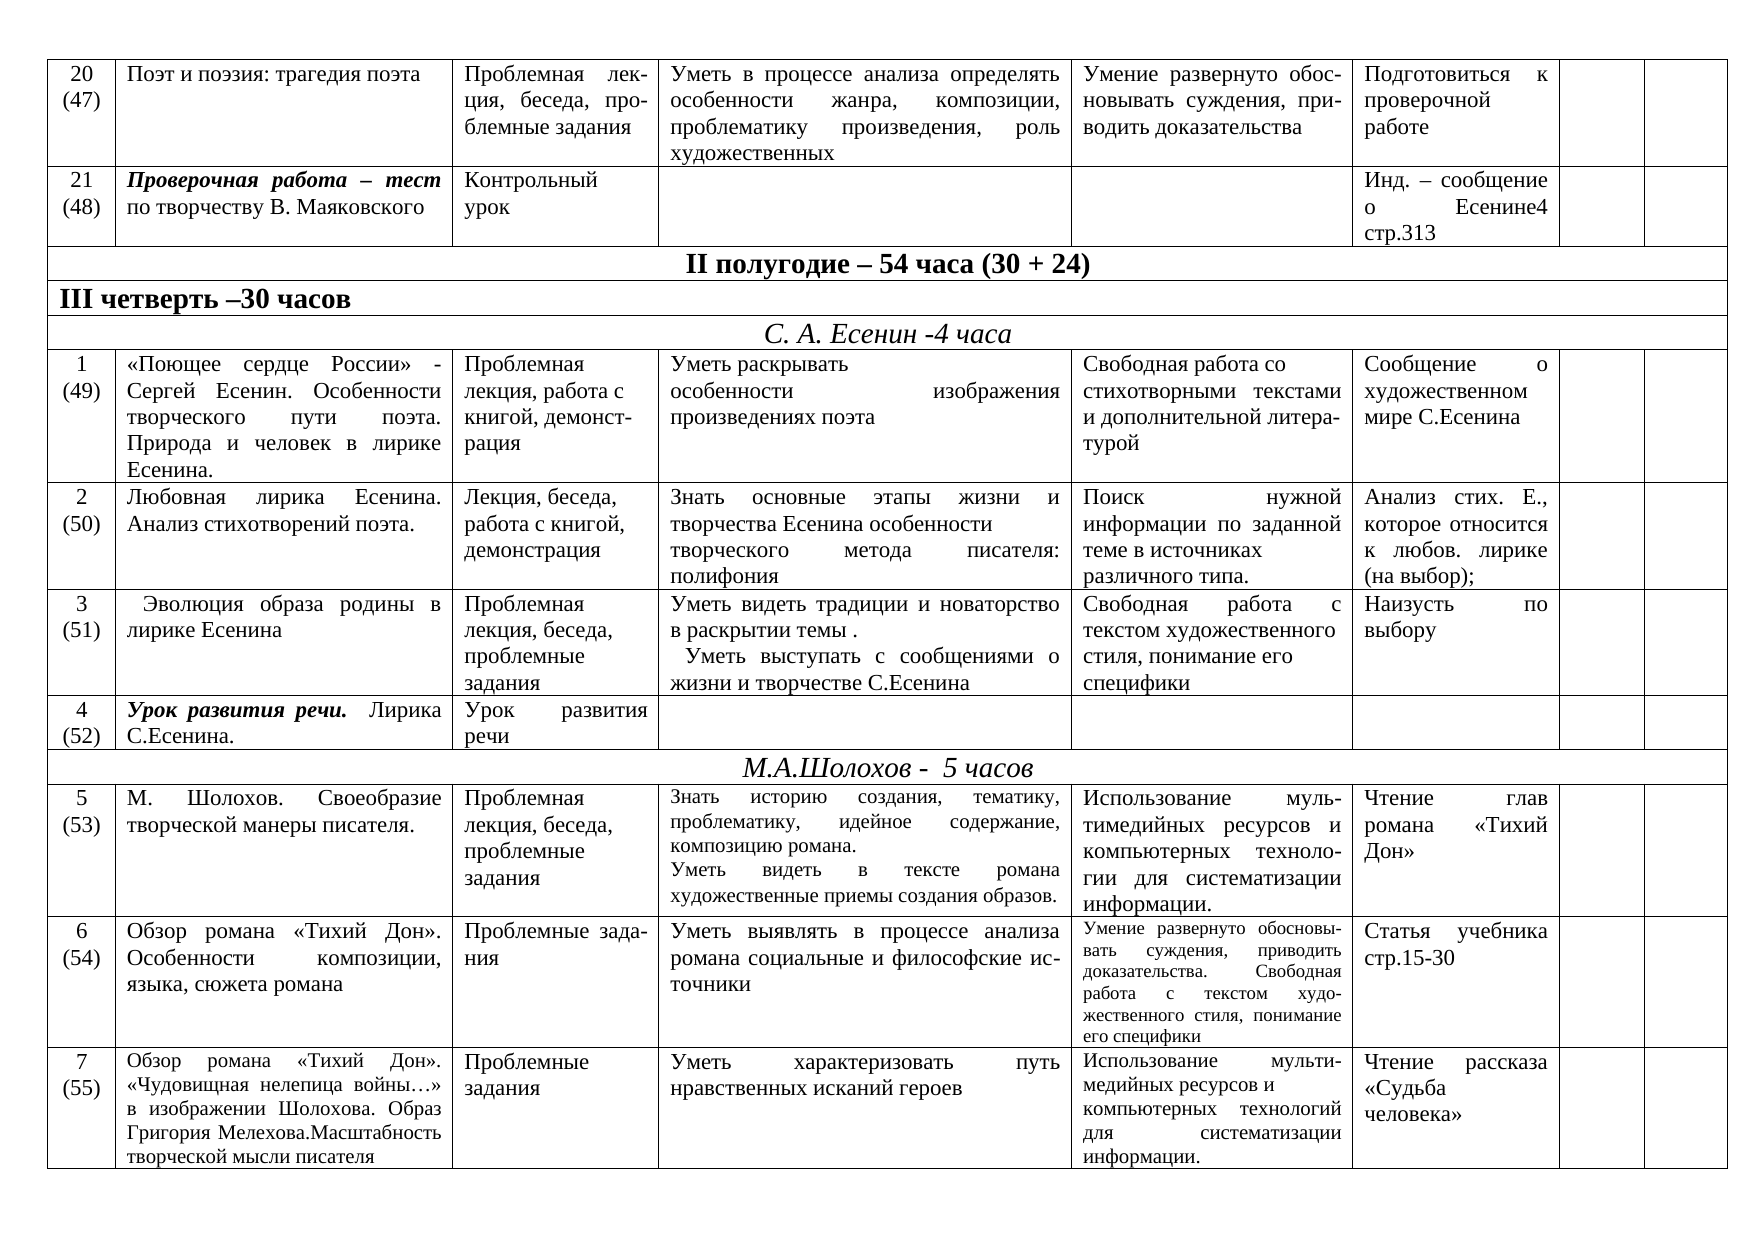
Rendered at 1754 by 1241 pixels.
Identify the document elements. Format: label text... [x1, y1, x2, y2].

table_cell Чтение рассказа «Судьба человека» [1353, 1048, 1559, 1168]
table_cell [1560, 1048, 1644, 1168]
table_cell Анализ стих. Е., которое относится к любов. лирике (на выбор); [1353, 483, 1559, 589]
table_cell Проблемные задания [453, 917, 658, 1047]
table_cell [659, 167, 1071, 246]
table_cell [1560, 167, 1644, 246]
table_cell [1560, 785, 1644, 916]
table_cell Эволюция образа родины в лирике Есенина [116, 590, 452, 695]
table_cell [1645, 167, 1727, 246]
table_cell II полугодие – 54 часа (30 + 24) [48, 247, 1727, 280]
table_cell 20 (47) [48, 60, 115, 166]
table_cell [1560, 696, 1644, 749]
table_cell Использование мульти-медийных ресурсов и компьютерных технологий для систематизации информации. [1072, 1048, 1352, 1168]
table_cell 3 (51) [48, 590, 115, 695]
table_cell Уметь в процессе анализа определять особенности жанра, композиции, проблематику произведения, роль художественных [659, 60, 1071, 166]
table_cell Свободная работа с текстом художественного стиля, понимание его специфики [1072, 590, 1352, 695]
table_cell [1645, 1048, 1727, 1168]
table_cell III четверть –30 часов [48, 281, 1727, 315]
table_cell [1645, 696, 1727, 749]
table_cell Уметь характеризовать путь нравственных исканий героев [659, 1048, 1071, 1168]
table_cell Умение развернуто обосновывать суждения, приводить доказательства. Свободная работа с текстом художественного стиля, понимание его специфики [1072, 917, 1352, 1047]
table_cell Проблемная лекция, работа с книгой, демонст- рация [453, 350, 658, 482]
table_cell Статья учебника стр.15-30 [1353, 917, 1559, 1047]
table_cell 4 (52) [48, 696, 115, 749]
table_cell 1 (49) [48, 350, 115, 482]
table_cell Знать основные этапы жизни и творчества Есенина особенности творческого метода писателя: полифония [659, 483, 1071, 589]
table_cell Наизусть по выбору [1353, 590, 1559, 695]
table_cell Чтение глав романа «Тихий Дон» [1353, 785, 1559, 916]
table_cell [1645, 590, 1727, 695]
table_cell [1645, 483, 1727, 589]
table_cell [1645, 917, 1727, 1047]
table_cell [1072, 696, 1352, 749]
table_cell Любовная лирика Есенина. Анализ стихотворений поэта. [116, 483, 452, 589]
table_cell Уметь выявлять в процессе анализа романа социальные и философские источники [659, 917, 1071, 1047]
table_cell Поиск нужной информации по заданной теме в источниках различного типа. [1072, 483, 1352, 589]
table_cell [1560, 917, 1644, 1047]
table_cell Подготовиться к проверочной работе [1353, 60, 1559, 166]
table_cell Инд. – сообщение о Есенине4 стр.313 [1353, 167, 1559, 246]
table_cell 7 (55) [48, 1048, 115, 1168]
table_cell Урок развития речи. Лирика С.Есенина. [116, 696, 452, 749]
table_cell [1560, 350, 1644, 482]
table_cell Обзор романа «Тихий Дон». Особенности композиции, языка, сюжета романа [116, 917, 452, 1047]
table_cell Лекция, беседа, работа с книгой, демонстрация [453, 483, 658, 589]
table_cell Проблемная лекция, беседа, проблемные задания [453, 590, 658, 695]
table_cell [1560, 483, 1644, 589]
table_cell [659, 696, 1071, 749]
table_cell Уметь раскрывать особенности изображения произведениях поэта [659, 350, 1071, 482]
table_cell Обзор романа «Тихий Дон». «Чудовищная нелепица войны…» в изображении Шолохова. Образ Григория Мелехова.Масштабность творческой мысли писателя [116, 1048, 452, 1168]
table_cell Уметь видеть традиции и новаторство в раскрытии темы . Уметь выступать с сообщениями о жизни и творчестве С.Есенина [659, 590, 1071, 695]
table_cell Проблемная лекция, беседа, проблемные задания [453, 785, 658, 916]
table_cell С. А. Есенин -4 часа [48, 316, 1727, 349]
table_cell Поэт и поэзия: трагедия поэта [116, 60, 452, 166]
table_cell 21 (48) [48, 167, 115, 246]
table_cell М. Шолохов. Своеобразие творческой манеры писателя. [116, 785, 452, 916]
table_cell Урок развития речи [453, 696, 658, 749]
table_cell Знать историю создания, тематику, проблематику, идейное содержание, композицию романа. Уметь видеть в тексте романа художественные приемы создания образов. [659, 785, 1071, 916]
table_cell Свободная работа со стихотворными текстами и дополнительной литера- турой [1072, 350, 1352, 482]
table_cell М.А.Шолохов - 5 часов [48, 750, 1727, 783]
table_cell 5 (53) [48, 785, 115, 916]
table_cell Умение развернуто обосновывать суждения, приводить доказательства [1072, 60, 1352, 166]
table_cell Сообщение о художественном мире С.Есенина [1353, 350, 1559, 482]
table_cell Проблемные задания [453, 1048, 658, 1168]
table_cell 2 (50) [48, 483, 115, 589]
table_cell Проверочная работа – тест по творчеству В. Маяковского [116, 167, 452, 246]
table_cell [1560, 60, 1644, 166]
table_cell [1645, 60, 1727, 166]
table_cell [1645, 350, 1727, 482]
table_cell Контрольный урок [453, 167, 658, 246]
table_cell Проблемная лекция, беседа, проблемные задания [453, 60, 658, 166]
table_cell 6 (54) [48, 917, 115, 1047]
table_cell Использование мультимедийных ресурсов и компьютерных технологии для систематизации информации. [1072, 785, 1352, 916]
table_cell «Поющее сердце России» - Сергей Есенин. Особенности творческого пути поэта. Природа и человек в лирике Есенина. [116, 350, 452, 482]
table_cell [1353, 696, 1559, 749]
table_cell [1560, 590, 1644, 695]
table_cell [1645, 785, 1727, 916]
table_cell [1072, 167, 1352, 246]
